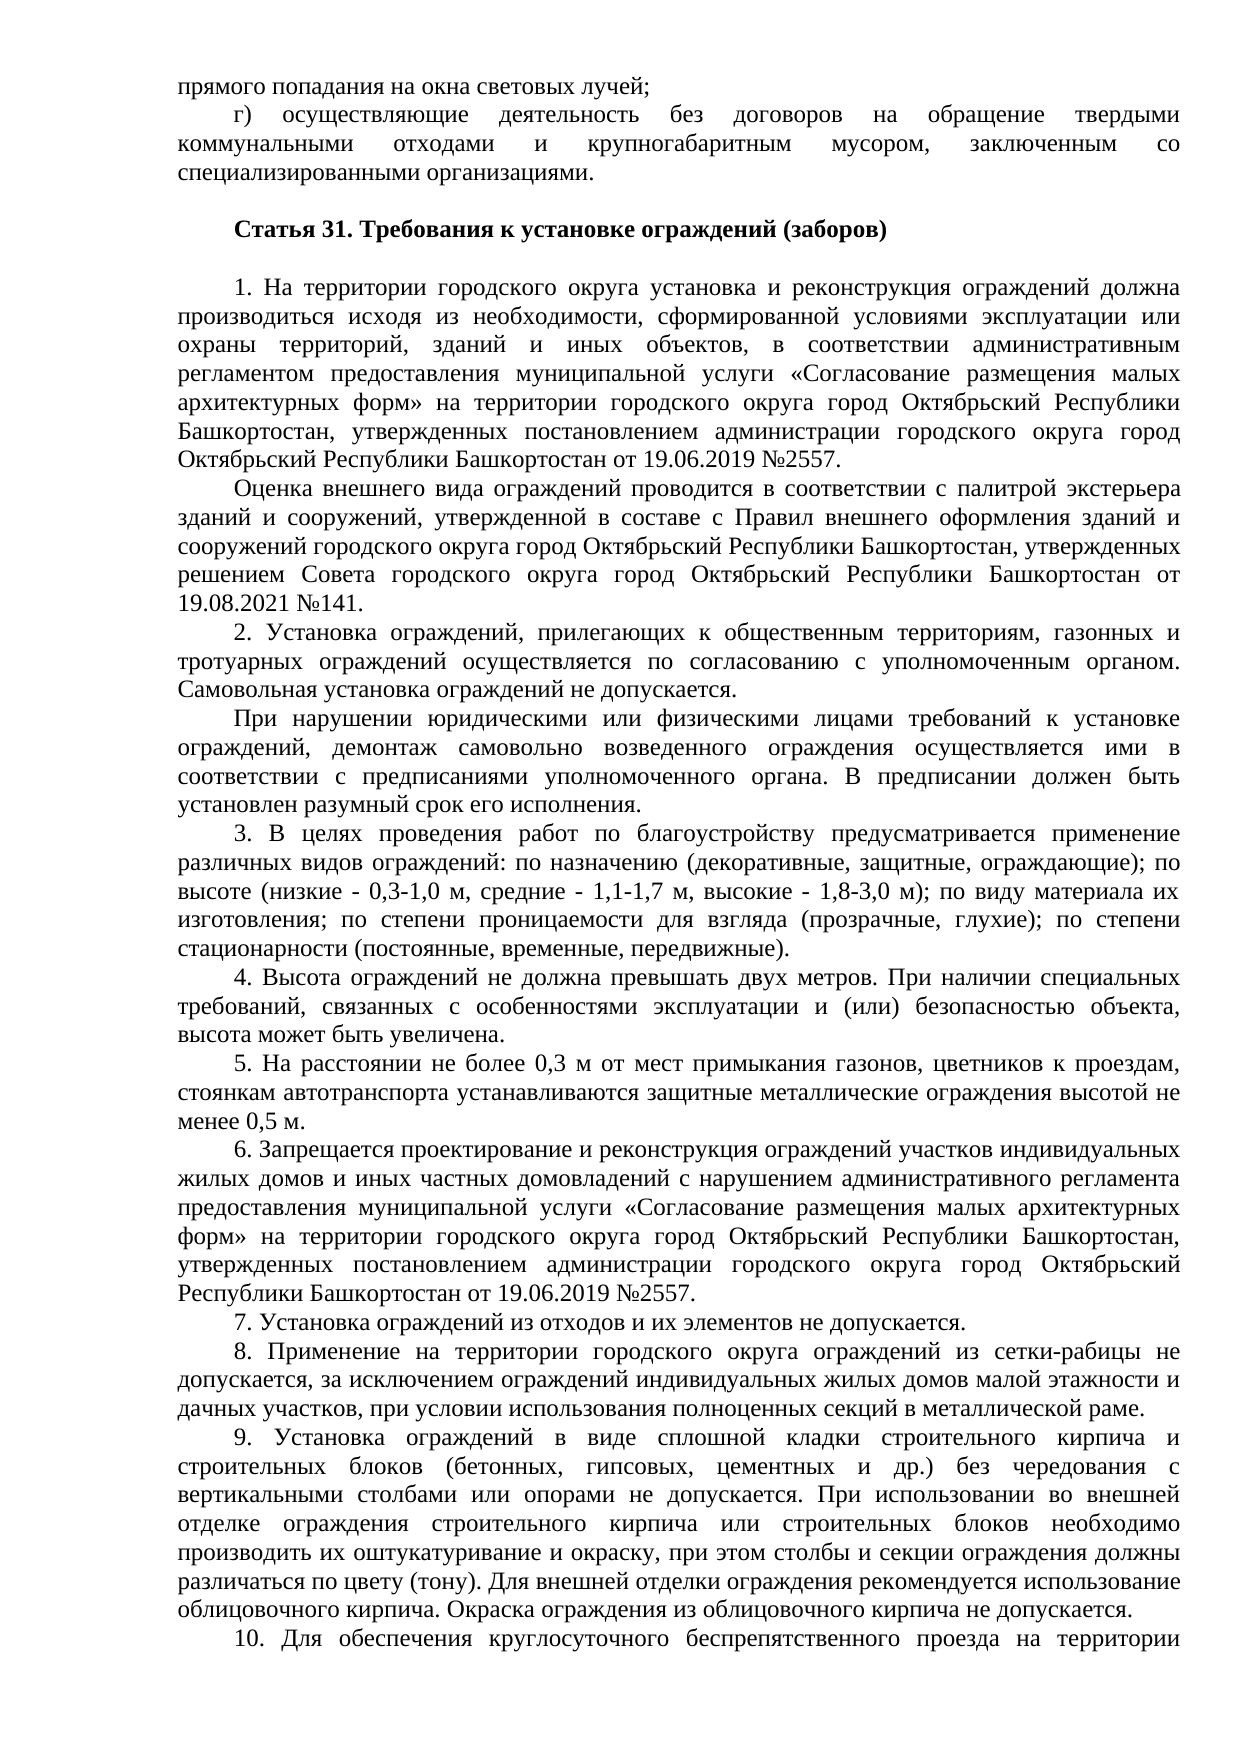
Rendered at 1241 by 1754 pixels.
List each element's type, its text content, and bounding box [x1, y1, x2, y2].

title Статья 31. Требования к установке ограждений (заборов) [177, 214, 1181, 243]
text 9. Установка ограждений в виде сплошной кладки строительного кирпича и строительных блоков (бетонных, гипсовых, цементных и др.) без чередования с вертикальными столбами или опорами не допускается. При использовании во внешней отделке ограждения строительного кирпича или строительных блоков необходимо производить их оштукатуривание и окраску, при этом столбы и секции ограждения должны различаться по цвету (тону). Для внешней отделки ограждения рекомендуется использование облицовочного кирпича. Окраска ограждения из облицовочного кирпича не допускается. [177, 1422, 1181, 1623]
text 4. Высота ограждений не должна превышать двух метров. При наличии специальных требований, связанных с особенностями эксплуатации и (или) безопасностью объекта, высота может быть увеличена. [177, 962, 1181, 1048]
text 5. На расстоянии не более 0,3 м от мест примыкания газонов, цветников к проездам, стоянкам автотранспорта устанавливаются защитные металлические ограждения высотой не менее 0,5 м. [177, 1048, 1181, 1134]
text 6. Запрещается проектирование и реконструкция ограждений участков индивидуальных жилых домов и иных частных домовладений с нарушением административного регламента предоставления муниципальной услуги «Согласование размещения малых архитектурных форм» на территории городского округа город Октябрьский Республики Башкортостан, утвержденных постановлением администрации городского округа город Октябрьский Республики Башкортостан от 19.06.2019 №2557. [177, 1134, 1181, 1307]
text Оценка внешнего вида ограждений проводится в соответствии с палитрой экстерьера зданий и сооружений, утвержденной в составе с Правил внешнего оформления зданий и сооружений городского округа город Октябрьский Республики Башкортостан, утвержденных решением Совета городского округа город Октябрьский Республики Башкортостан от 19.08.2021 №141. [177, 473, 1181, 617]
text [177, 71, 1181, 99]
text 3. В целях проведения работ по благоустройству предусматривается применение различных видов ограждений: по назначению (декоративные, защитные, ограждающие); по высоте (низкие - 0,3-1,0 м, средние - 1,1-1,7 м, высокие - 1,8-3,0 м); по виду материала их изготовления; по степени проницаемости для взгляда (прозрачные, глухие); по степени стационарности (постоянные, временные, передвижные). [177, 818, 1181, 962]
text г) осуществляющие деятельность без договоров на обращение твердыми коммунальными отходами и крупногабаритным мусором, заключенным со специализированными организациями. [177, 99, 1181, 186]
text 7. Установка ограждений из отходов и их элементов не допускается. [177, 1307, 1181, 1336]
text При нарушении юридическими или физическими лицами требований к установке ограждений, демонтаж самовольно возведенного ограждения осуществляется ими в соответствии с предписаниями уполномоченного органа. В предписании должен быть установлен разумный срок его исполнения. [177, 703, 1181, 818]
text 2. Установка ограждений, прилегающих к общественным территориям, газонных и тротуарных ограждений осуществляется по согласованию с уполномоченным органом. Самовольная установка ограждений не допускается. [177, 617, 1181, 703]
text 1. На территории городского округа установка и реконструкция ограждений должна производиться исходя из необходимости, сформированной условиями эксплуатации или охраны территорий, зданий и иных объектов, в соответствии административным регламентом предоставления муниципальной услуги «Согласование размещения малых архитектурных форм» на территории городского округа город Октябрьский Республики Башкортостан, утвержденных постановлением администрации городского округа город Октябрьский Республики Башкортостан от 19.06.2019 №2557. [177, 272, 1181, 473]
text 8. Применение на территории городского округа ограждений из сетки-рабицы не допускается, за исключением ограждений индивидуальных жилых домов малой этажности и дачных участков, при условии использования полноценных секций в металлической раме. [177, 1336, 1181, 1422]
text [177, 1623, 1181, 1652]
